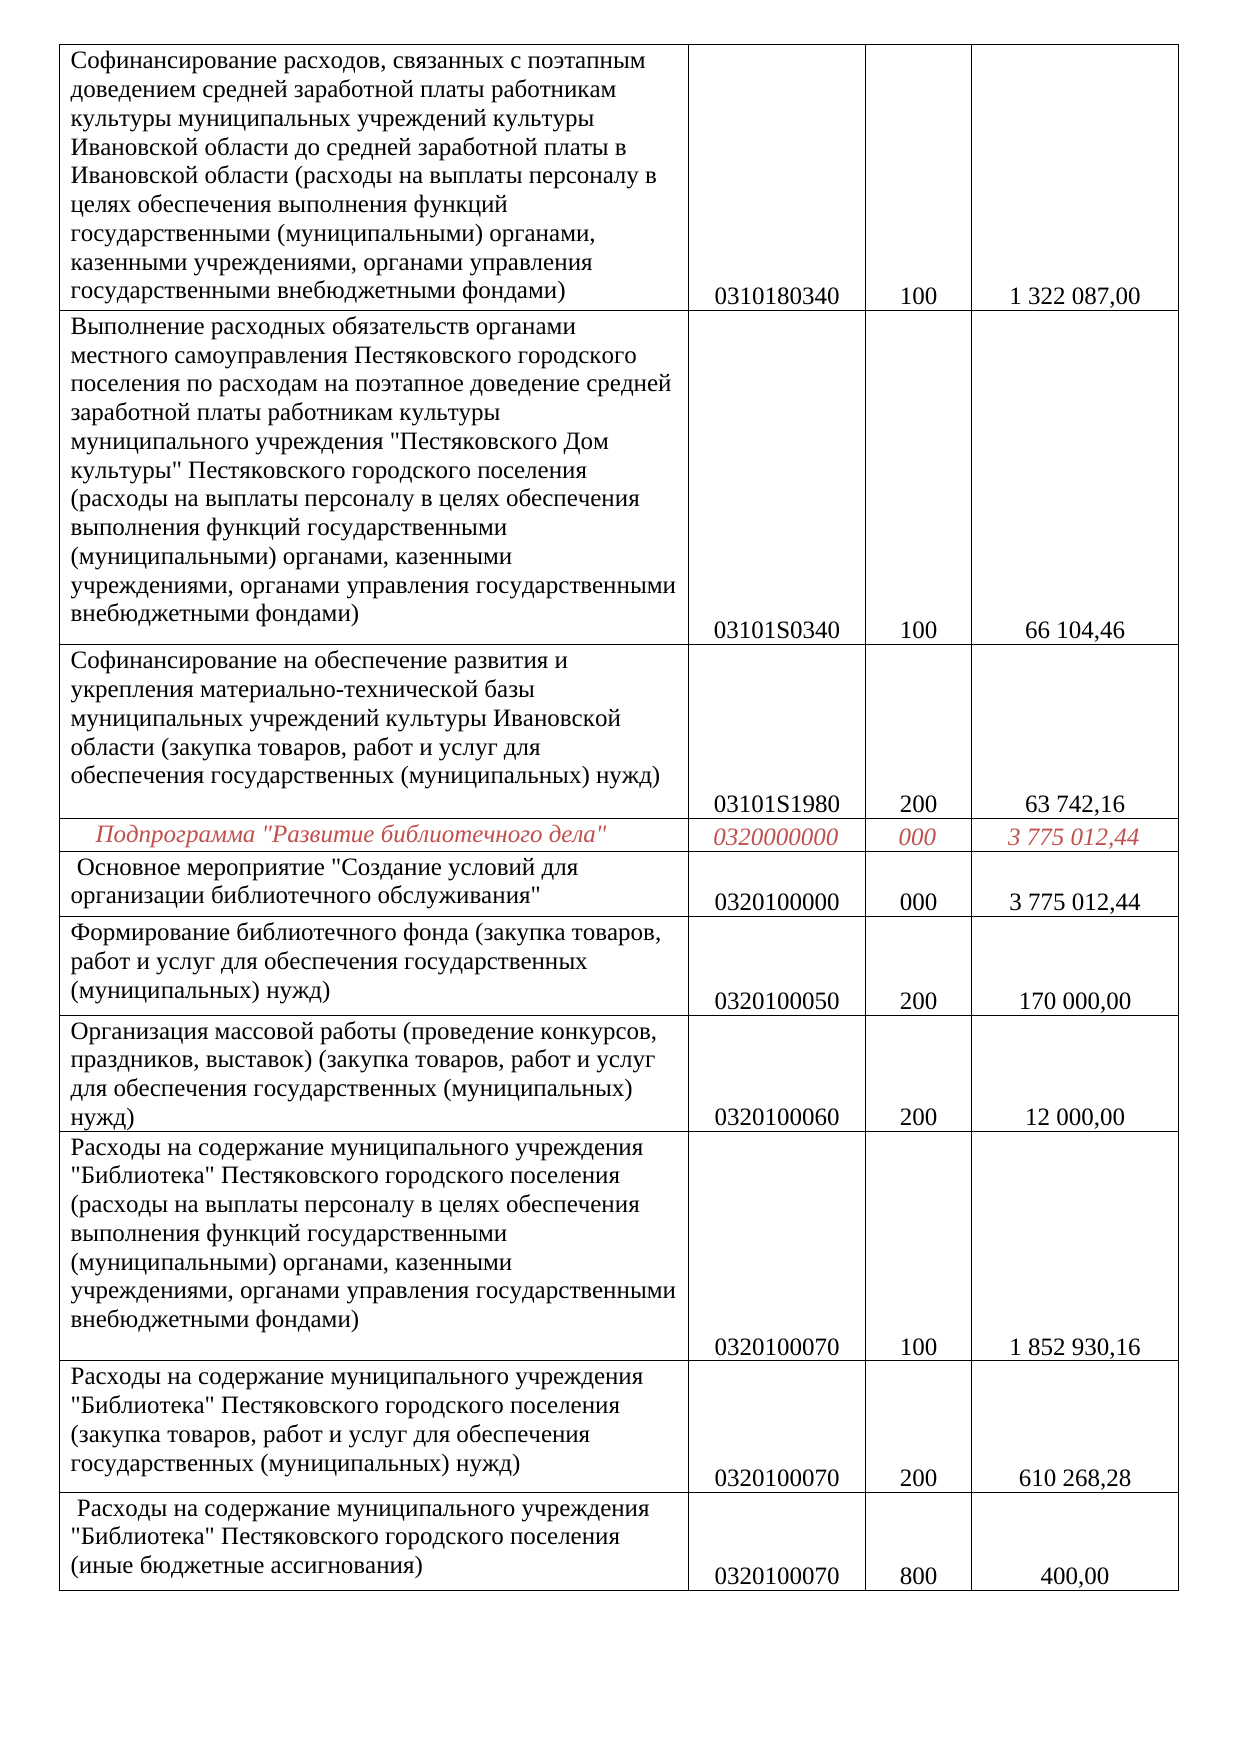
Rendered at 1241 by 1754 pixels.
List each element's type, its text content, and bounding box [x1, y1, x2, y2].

table_cell 200 [866, 917, 971, 1015]
table_cell 1 322 087,00 [972, 45, 1178, 310]
table_cell Формирование библиотечного фонда (закупка товаров, работ и услуг для обеспечения государственных (муниципальных) нужд) [60, 917, 688, 1015]
table_cell 000 [866, 819, 971, 851]
table_cell Софинансирование на обеспечение развития и укрепления материально-технической базы муниципальных учреждений культуры Ивановской области (закупка товаров, работ и услуг для обеспечения государственных (муниципальных) нужд) [60, 645, 688, 818]
table_cell Основное мероприятие "Создание условий для организации библиотечного обслуживания" [60, 852, 688, 916]
table_cell 0320100060 [689, 1016, 865, 1131]
table_cell 100 [866, 311, 971, 644]
table_cell 0320100000 [689, 852, 865, 916]
table_cell 200 [866, 1016, 971, 1131]
table_cell 12 000,00 [972, 1016, 1178, 1131]
table_cell 0310180340 [689, 45, 865, 310]
table_cell 100 [866, 45, 971, 310]
table_cell 610 268,28 [972, 1361, 1178, 1492]
table_cell Расходы на содержание муниципального учреждения "Библиотека" Пестяковского городского поселения (иные бюджетные ассигнования) [60, 1493, 688, 1590]
table_cell 200 [866, 1361, 971, 1492]
table_cell 400,00 [972, 1493, 1178, 1590]
table_cell Выполнение расходных обязательств органами местного самоуправления Пестяковского городского поселения по расходам на поэтапное доведение средней заработной платы работникам культуры муниципального учреждения "Пестяковского Дом культуры" Пестяковского городского поселения (расходы на выплаты персоналу в целях обеспечения выполнения функций государственными (муниципальными) органами, казенными учреждениями, органами управления государственными внебюджетными фондами) [60, 311, 688, 644]
table_cell 3 775 012,44 [972, 819, 1178, 851]
table_cell 66 104,46 [972, 311, 1178, 644]
table_cell 000 [866, 852, 971, 916]
table_cell 0320100070 [689, 1132, 865, 1360]
table_cell Софинансирование расходов, связанных с поэтапным доведением средней заработной платы работникам культуры муниципальных учреждений культуры Ивановской области до средней заработной платы в Ивановской области (расходы на выплаты персоналу в целях обеспечения выполнения функций государственными (муниципальными) органами, казенными учреждениями, органами управления государственными внебюджетными фондами) [60, 45, 688, 310]
table_cell 63 742,16 [972, 645, 1178, 818]
table_cell 0320100070 [689, 1493, 865, 1590]
table_cell Организация массовой работы (проведение конкурсов, праздников, выставок) (закупка товаров, работ и услуг для обеспечения государственных (муниципальных) нужд) [60, 1016, 688, 1131]
table_cell 1 852 930,16 [972, 1132, 1178, 1360]
table_cell 800 [866, 1493, 971, 1590]
table_cell 170 000,00 [972, 917, 1178, 1015]
table_cell 0320100070 [689, 1361, 865, 1492]
table_cell 3 775 012,44 [972, 852, 1178, 916]
table_cell 03101S0340 [689, 311, 865, 644]
table_cell 03101S1980 [689, 645, 865, 818]
table_cell 200 [866, 645, 971, 818]
table_cell Расходы на содержание муниципального учреждения "Библиотека" Пестяковского городского поселения (закупка товаров, работ и услуг для обеспечения государственных (муниципальных) нужд) [60, 1361, 688, 1492]
table_cell 100 [866, 1132, 971, 1360]
table_cell Расходы на содержание муниципального учреждения "Библиотека" Пестяковского городского поселения (расходы на выплаты персоналу в целях обеспечения выполнения функций государственными (муниципальными) органами, казенными учреждениями, органами управления государственными внебюджетными фондами) [60, 1132, 688, 1360]
table_cell 0320000000 [689, 819, 865, 851]
table_cell Подпрограмма "Развитие библиотечного дела" [60, 819, 688, 851]
table_cell 0320100050 [689, 917, 865, 1015]
